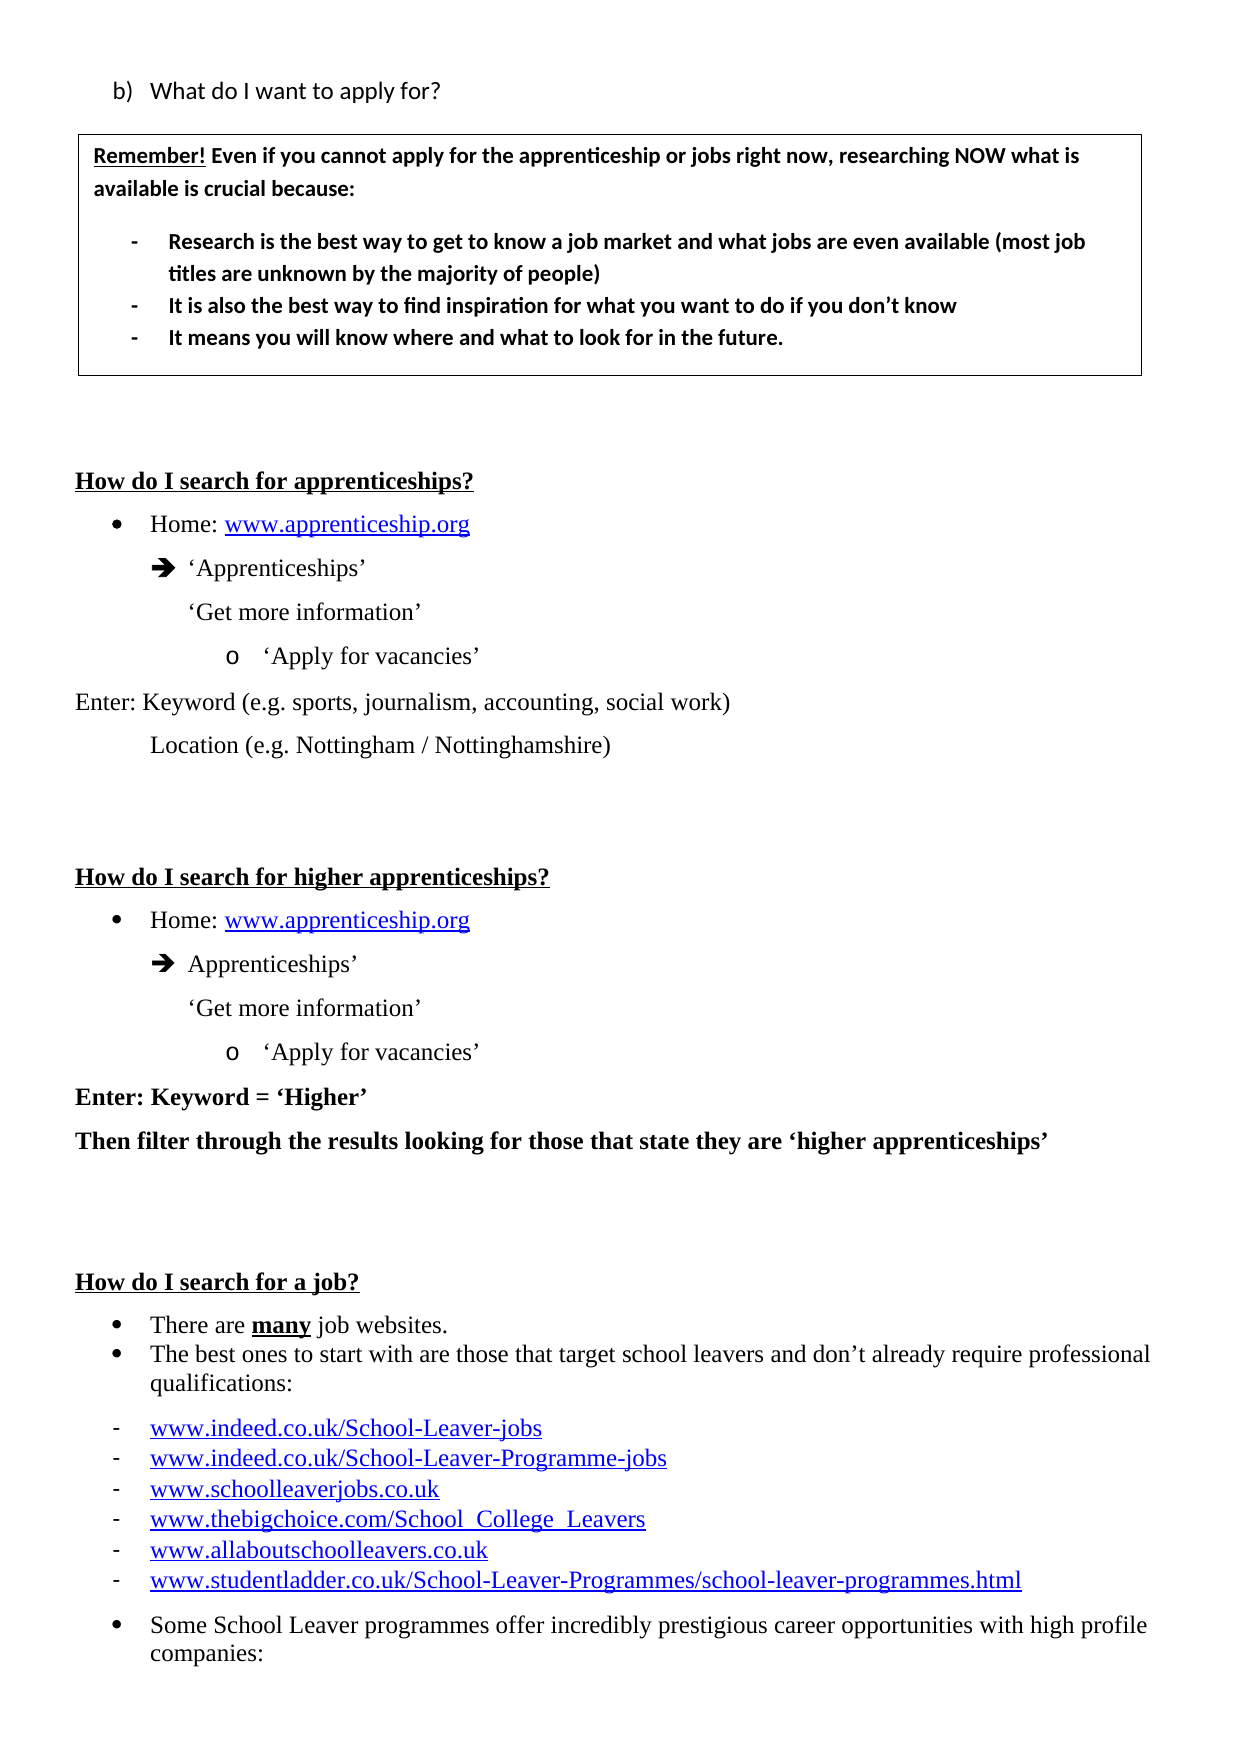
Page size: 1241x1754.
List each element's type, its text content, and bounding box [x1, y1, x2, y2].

text How do I search for higher apprenticeships? [75, 862, 1165, 890]
text Then filter through the results looking for those that state they are ‘higher apprenticeships’ [75, 1126, 1165, 1155]
list Home: www.apprenticeship.org [112, 509, 1165, 538]
text How do I search for a job? [75, 1267, 1165, 1295]
list There are many job websites. [112, 1310, 1165, 1339]
list www.indeed.co.uk/School-Leaver-jobs [112, 1412, 1165, 1442]
text How do I search for apprenticeships? [75, 466, 1165, 494]
list www.allaboutschoolleavers.co.uk [112, 1534, 1165, 1564]
list The best ones to start with are those that target school leavers and don’t already require professional qualifications: [112, 1339, 1165, 1397]
list ‘Apply for vacancies’ [225, 1037, 1165, 1067]
list What do I want to apply for? [112, 75, 1165, 106]
list ‘Apply for vacancies’ [225, 641, 1165, 672]
list Home: www.apprenticeship.org [112, 905, 1165, 934]
text Enter: Keyword = ‘Higher’ [75, 1082, 1165, 1111]
text ‘Get more information’ [187, 993, 1165, 1022]
text Enter: Keyword (e.g. sports, journalism, accounting, social work) [75, 687, 1165, 715]
list www.schoolleaverjobs.co.uk [112, 1473, 1165, 1503]
text Location (e.g. Nottingham / Nottinghamshire) [75, 730, 1165, 759]
list www.studentladder.co.uk/School-Leaver-Programmes/school-leaver-programmes.html [112, 1564, 1165, 1595]
text ‘Get more information’ [187, 597, 1165, 626]
list ‘Apprenticeships’ [150, 553, 1165, 582]
list www.indeed.co.uk/School-Leaver-Programme-jobs [112, 1442, 1165, 1473]
list www.thebigchoice.com/School_College_Leavers [112, 1503, 1165, 1534]
list Apprenticeships’ [150, 949, 1165, 978]
list Some School Leaver programmes offer incredibly prestigious career opportunities with high profile companies: [112, 1610, 1165, 1667]
